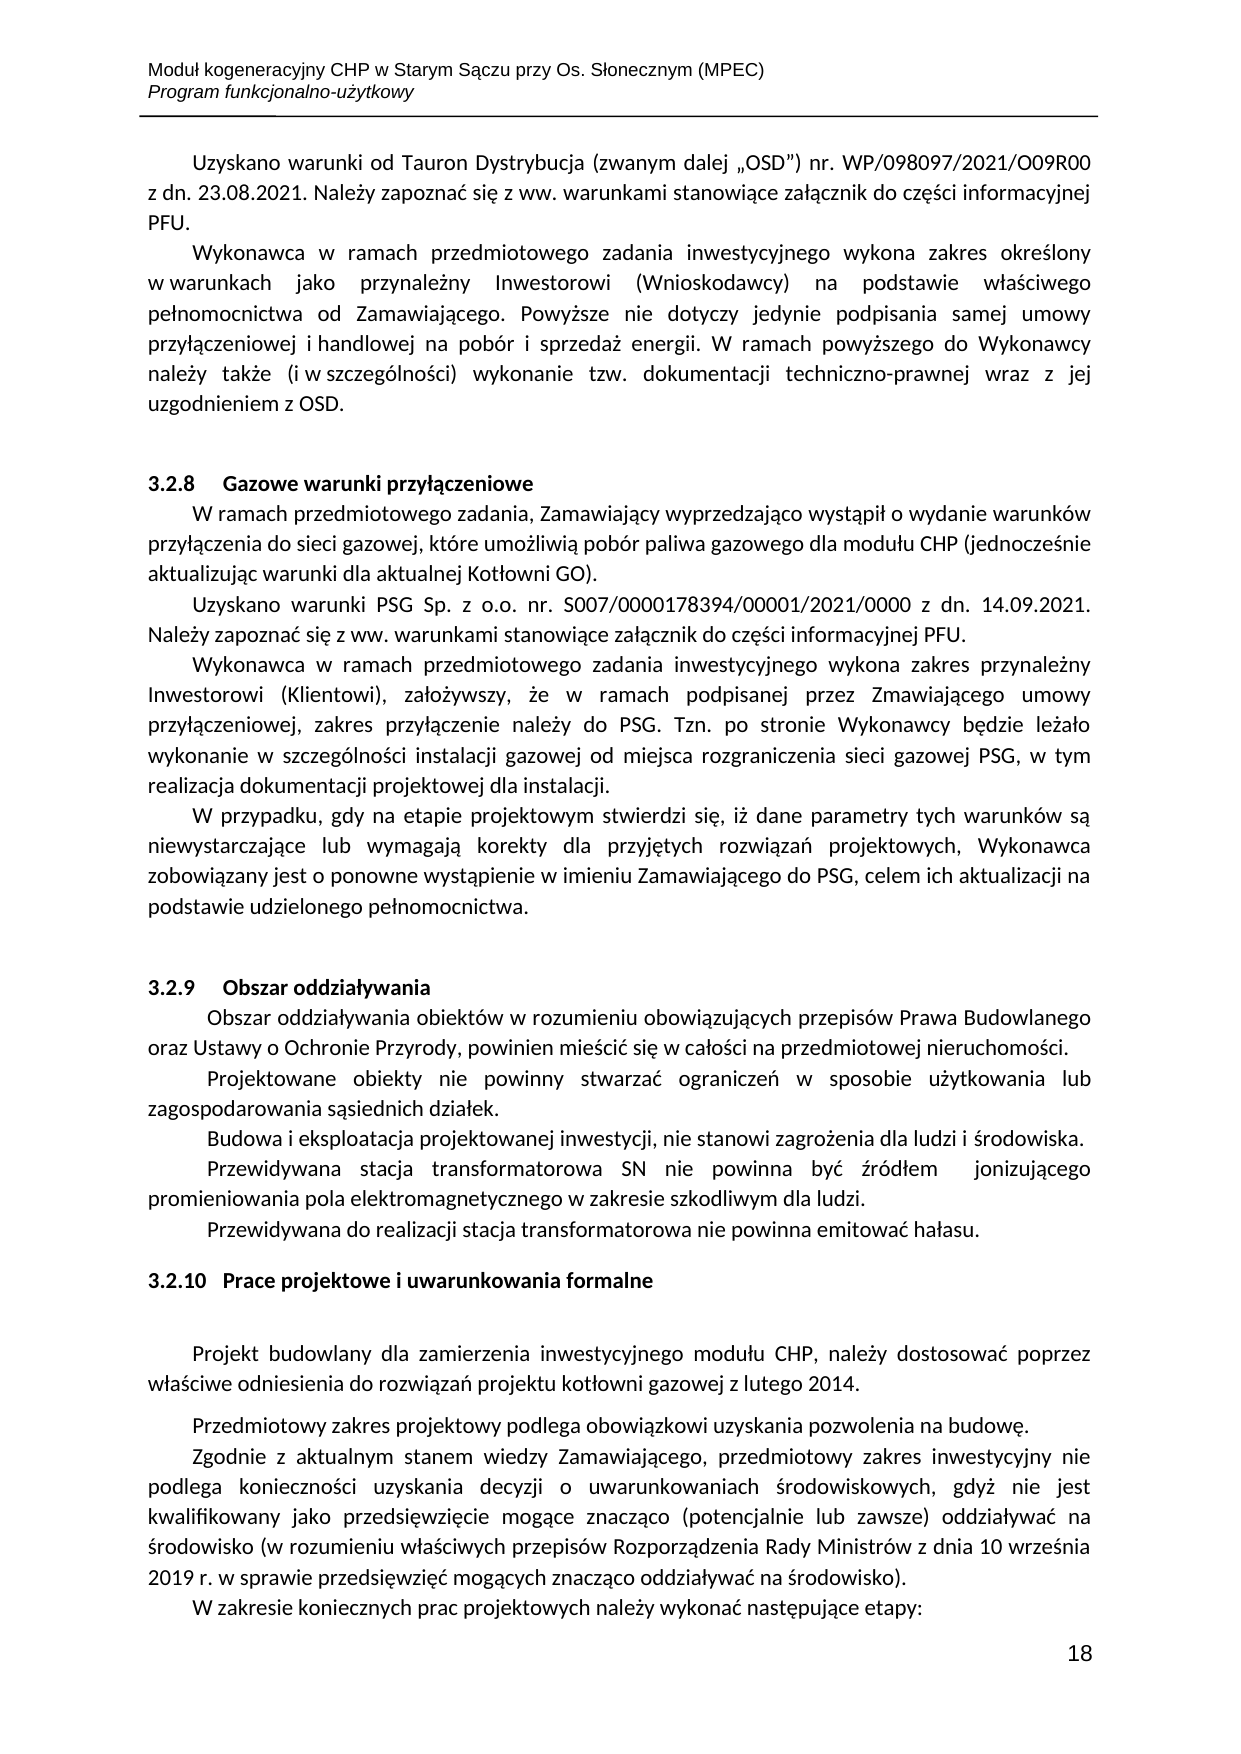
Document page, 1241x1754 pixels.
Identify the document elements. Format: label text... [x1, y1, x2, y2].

text W zakresie koniecznych prac projektowych należy wykonać następujące etapy: [148, 1593, 1092, 1621]
subtitle Prace projektowe i uwarunkowania formalne [148, 1266, 1092, 1294]
text Przewidywana do realizacji stacja transformatorowa nie powinna emitować hałasu. [148, 1215, 1092, 1243]
text W przypadku, gdy na etapie projektowym stwierdzi się, iż dane parametry tych warunków są niewystarczające lub wymagają korekty dla przyjętych rozwiązań projektowych, Wykonawca zobowiązany jest o ponowne wystąpienie w imieniu Zamawiającego do PSG, celem ich aktualizacji na podstawie udzielonego pełnomocnictwa. [148, 801, 1092, 920]
text Budowa i eksploatacja projektowanej inwestycji, nie stanowi zagrożenia dla ludzi i środowiska. [148, 1124, 1092, 1152]
subtitle Obszar oddziaływania [148, 973, 1092, 1001]
text Wykonawca w ramach przedmiotowego zadania inwestycyjnego wykona zakres przynależny Inwestorowi (Klientowi), założywszy, że w ramach podpisanej przez Zmawiającego umowy przyłączeniowej, zakres przyłączenie należy do PSG. Tzn. po stronie Wykonawcy będzie leżało wykonanie w szczególności instalacji gazowej od miejsca rozgraniczenia sieci gazowej PSG, w tym realizacja dokumentacji projektowej dla instalacji. [148, 650, 1092, 799]
list Projekt budowlany dla zamierzenia inwestycyjnego modułu CHP, należy dostosować poprzez właściwe odniesienia do rozwiązań projektu kotłowni gazowej z lutego 2014. [148, 1339, 1092, 1397]
text Obszar oddziaływania obiektów w rozumieniu obowiązujących przepisów Prawa Budowlanego oraz Ustawy o Ochronie Przyrody, powinien mieścić się w całości na przedmiotowej nieruchomości. [148, 1003, 1092, 1061]
text Przedmiotowy zakres projektowy podlega obowiązkowi uzyskania pozwolenia na budowę. [148, 1412, 1092, 1439]
text Zgodnie z aktualnym stanem wiedzy Zamawiającego, przedmiotowy zakres inwestycyjny nie podlega konieczności uzyskania decyzji o uwarunkowaniach środowiskowych, gdyż nie jest kwalifikowany jako przedsięwzięcie mogące znacząco (potencjalnie lub zawsze) oddziaływać na środowisko (w rozumieniu właściwych przepisów Rozporządzenia Rady Ministrów z dnia 10 września 2019 r. w sprawie przedsięwzięć mogących znacząco oddziaływać na środowisko). [148, 1442, 1092, 1591]
text Uzyskano warunki PSG Sp. z o.o. nr. S007/0000178394/00001/2021/0000 z dn. 14.09.2021. Należy zapoznać się z ww. warunkami stanowiące załącznik do części informacyjnej PFU. [148, 590, 1092, 648]
text W ramach przedmiotowego zadania, Zamawiający wyprzedzająco wystąpił o wydanie warunków przyłączenia do sieci gazowej, które umożliwią pobór paliwa gazowego dla modułu CHP (jednocześnie aktualizując warunki dla aktualnej Kotłowni GO). [148, 499, 1092, 587]
text Wykonawca w ramach przedmiotowego zadania inwestycyjnego wykona zakres określony w warunkach jako przynależny Inwestorowi (Wnioskodawcy) na podstawie właściwego pełnomocnictwa od Zamawiającego. Powyższe nie dotyczy jedynie podpisania samej umowy przyłączeniowej i handlowej na pobór i sprzedaż energii. W ramach powyższego do Wykonawcy należy także (i w szczególności) wykonanie tzw. dokumentacji techniczno-prawnej wraz z jej uzgodnieniem z OSD. [148, 238, 1092, 417]
text Uzyskano warunki od Tauron Dystrybucja (zwanym dalej „OSD”) nr. WP/098097/2021/O09R00 z dn. 23.08.2021. Należy zapoznać się z ww. warunkami stanowiące załącznik do części informacyjnej PFU. [148, 148, 1092, 236]
subtitle Gazowe warunki przyłączeniowe [148, 469, 1092, 497]
text Projektowane obiekty nie powinny stwarzać ograniczeń w sposobie użytkowania lub zagospodarowania sąsiednich działek. [148, 1064, 1092, 1122]
text Przewidywana stacja transformatorowa SN nie powinna być źródłem jonizującego promieniowania pola elektromagnetycznego w zakresie szkodliwym dla ludzi. [148, 1154, 1092, 1212]
